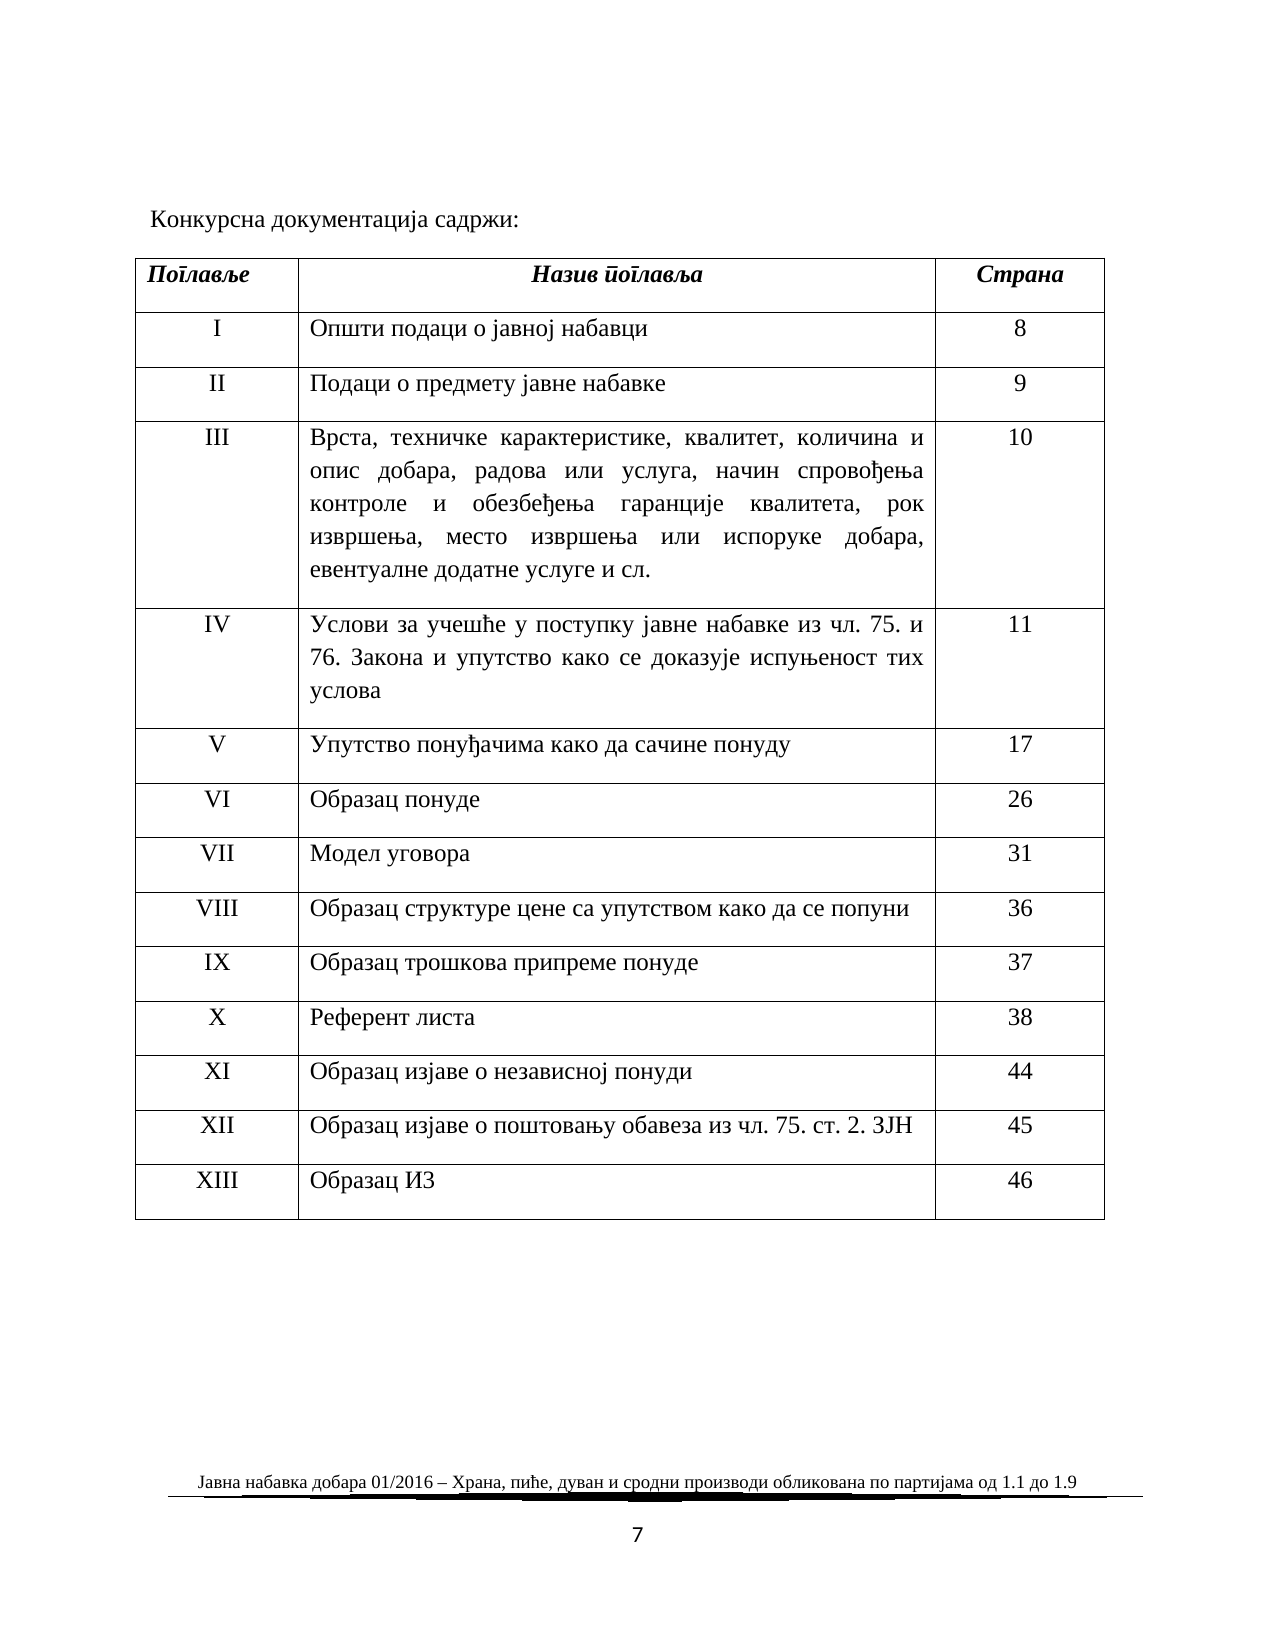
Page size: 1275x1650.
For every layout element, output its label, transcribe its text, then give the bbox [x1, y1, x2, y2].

table_cell IV [136, 609, 298, 728]
table_cell 9 [936, 368, 1104, 421]
table_cell Услови за учешће у поступку јавне набавке из чл. 75. и 76. Закона и упутство како се доказује испуњеност тих услова [299, 609, 935, 728]
table_cell Образац изјаве о поштовању обавеза из чл. 75. ст. 2. ЗЈН [299, 1111, 935, 1164]
table_cell Референт листа [299, 1002, 935, 1055]
table_cell XII [136, 1111, 298, 1164]
table_header Назив поглавља [299, 259, 935, 312]
table_cell Општи подаци о јавној набавци [299, 313, 935, 367]
table_header Поглавље [136, 259, 298, 312]
table_cell 17 [936, 729, 1104, 783]
table_cell 37 [936, 947, 1104, 1001]
table_cell Образац И3 [299, 1165, 935, 1218]
table_cell IX [136, 947, 298, 1001]
table_cell 46 [936, 1165, 1104, 1218]
table_cell Подаци о предмету јавне набавке [299, 368, 935, 421]
table_cell II [136, 368, 298, 421]
table_cell 44 [936, 1056, 1104, 1109]
table_cell VIII [136, 893, 298, 946]
table_cell 8 [936, 313, 1104, 367]
table_cell Модел уговора [299, 838, 935, 892]
table_cell VII [136, 838, 298, 892]
table_cell 38 [936, 1002, 1104, 1055]
table_cell 36 [936, 893, 1104, 946]
table_cell 10 [936, 422, 1104, 608]
table_cell V [136, 729, 298, 783]
table_cell 31 [936, 838, 1104, 892]
table_cell I [136, 313, 298, 367]
table_cell 11 [936, 609, 1104, 728]
table_cell Врста, техничке карактеристике, квалитет, количина и опис добара, радова или услуга, начин спровођења контроле и обезбеђења гаранције квалитета, рок извршења, место извршења или испoруке добара, евентуалне додатне услуге и сл. [299, 422, 935, 608]
table_cell 26 [936, 784, 1104, 837]
table_cell XI [136, 1056, 298, 1109]
table_cell 45 [936, 1111, 1104, 1164]
table_cell Образац изјаве о независној понуди [299, 1056, 935, 1109]
table_cell X [136, 1002, 298, 1055]
table_cell VI [136, 784, 298, 837]
table_header Страна [936, 259, 1104, 312]
table_cell Упутство понуђачима како да сачине понуду [299, 729, 935, 783]
table_cell Образац трошкова припреме понуде [299, 947, 935, 1001]
table_cell III [136, 422, 298, 608]
table_cell Образац понуде [299, 784, 935, 837]
table_cell Образац структуре ценe са упутством како да се попуни [299, 893, 935, 946]
text Конкурсна документација садржи: [150, 204, 1125, 233]
table_cell XIII [136, 1165, 298, 1218]
